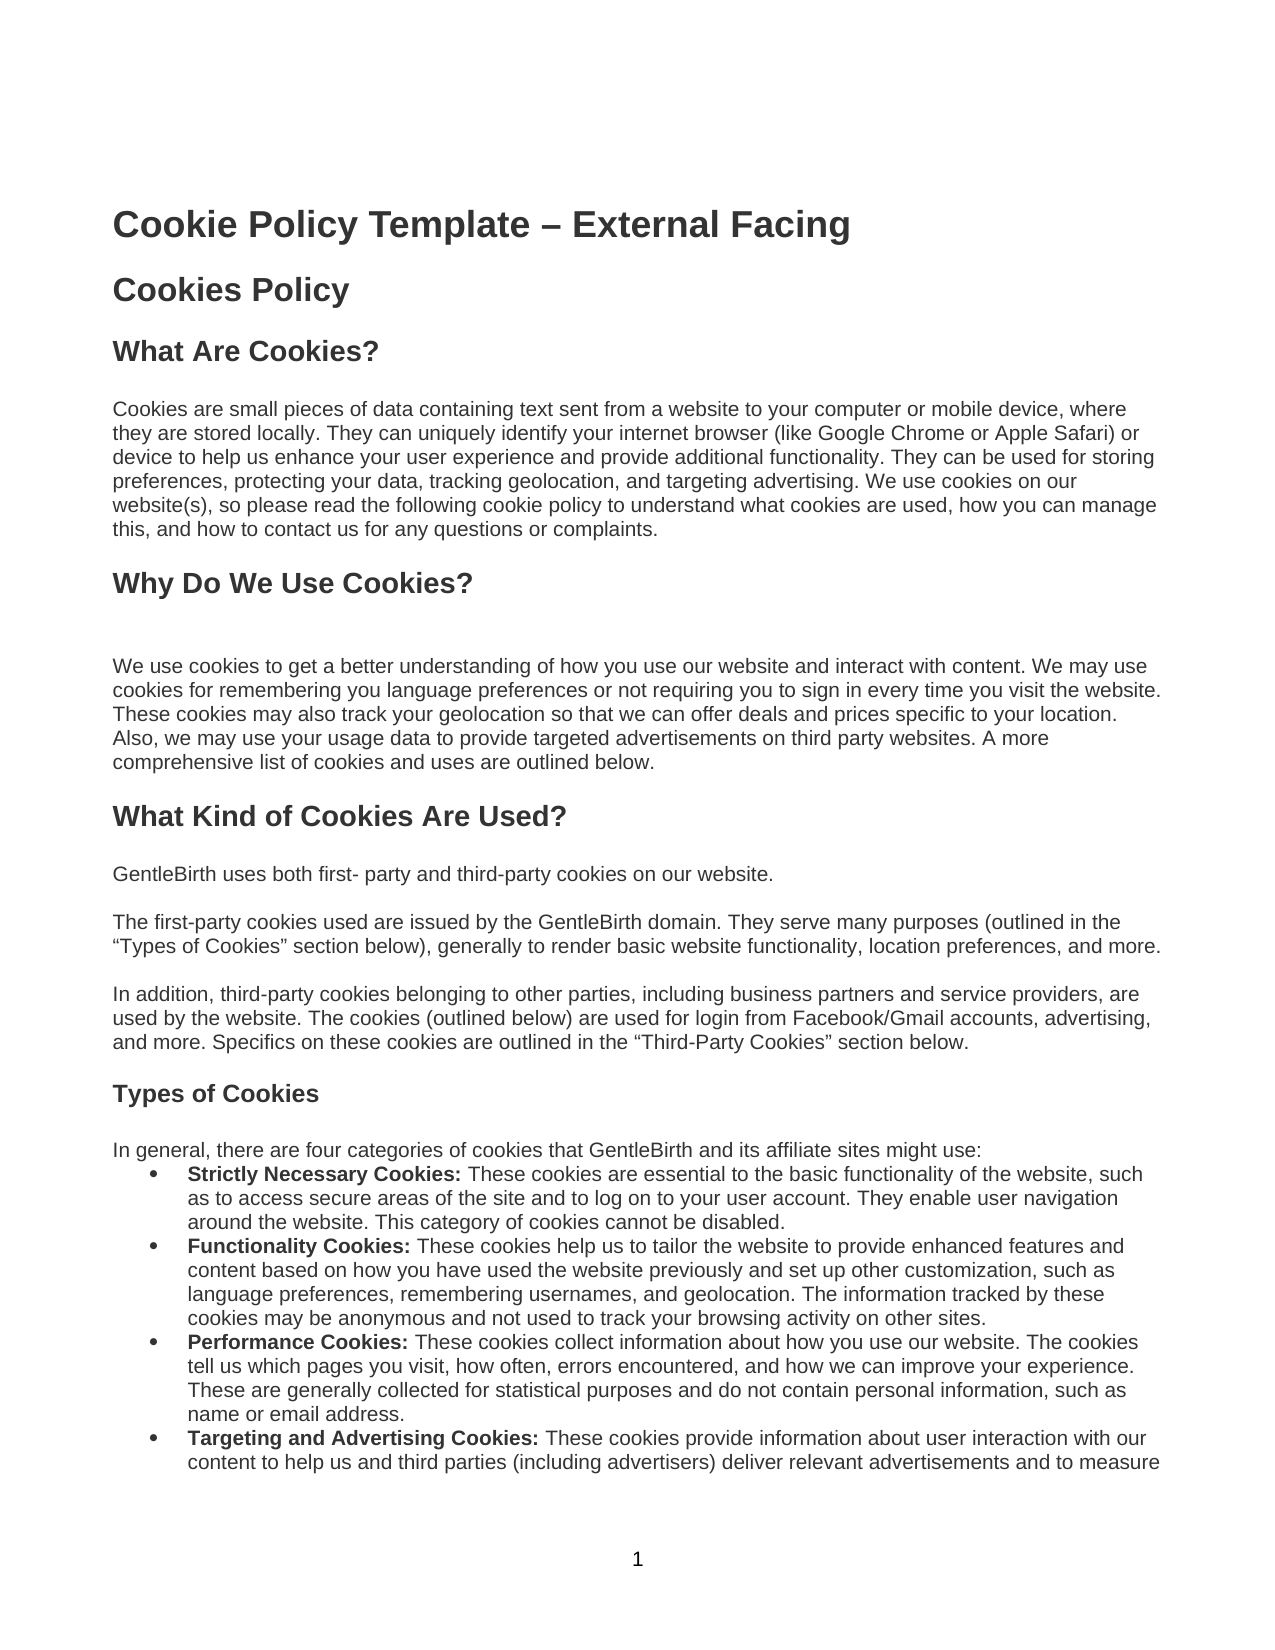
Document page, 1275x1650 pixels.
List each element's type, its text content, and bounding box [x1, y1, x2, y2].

text We use cookies to get a better understanding of how you use our website and interact with content. We may use cookies for remembering you language preferences or not requiring you to sign in every time you visit the website. These cookies may also track your geolocation so that we can offer deals and prices specific to your location. Also, we may use your usage data to provide targeted advertisements on third party websites. A more comprehensive list of cookies and uses are outlined below. [112, 654, 1162, 773]
list Strictly Necessary Cookies: These cookies are essential to the basic functionality of the website, such as to access secure areas of the site and to log on to your user account. They enable user navigation around the website. This category of cookies cannot be disabled. [150, 1162, 1162, 1234]
subtitle Cookie Policy Template – External Facing [112, 202, 1162, 245]
list Performance Cookies: These cookies collect information about how you use our website. The cookies tell us which pages you visit, how often, errors encountered, and how we can improve your experience. These are generally collected for statistical purposes and do not contain personal information, such as name or email address. [150, 1330, 1162, 1426]
subtitle Why Do We Use Cookies? [112, 566, 1162, 599]
text The first-party cookies used are issued by the GentleBirth domain. They serve many purposes (outlined in the “Types of Cookies” section below), generally to render basic website functionality, location preferences, and more. [112, 910, 1162, 958]
subtitle Types of Cookies [112, 1079, 1162, 1108]
subtitle What Kind of Cookies Are Used? [112, 798, 1162, 832]
text GentleBirth uses both first- party and third-party cookies on our website. [112, 862, 1162, 886]
text In addition, third-party cookies belonging to other parties, including business partners and service providers, are used by the website. The cookies (outlined below) are used for login from Facebook/Gmail accounts, advertising, and more. Specifics on these cookies are outlined in the “Third-Party Cookies” section below. [112, 982, 1162, 1054]
text In general, there are four categories of cookies that GentleBirth and its affiliate sites might use: [112, 1138, 1162, 1162]
subtitle Cookies Policy [112, 270, 1162, 308]
list Functionality Cookies: These cookies help us to tailor the website to provide enhanced features and content based on how you have used the website previously and set up other customization, such as language preferences, remembering usernames, and geolocation. The information tracked by these cookies may be anonymous and not used to track your browsing activity on other sites. [150, 1234, 1162, 1330]
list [150, 1426, 1162, 1474]
text Cookies are small pieces of data containing text sent from a website to your computer or mobile device, where they are stored locally. They can uniquely identify your internet browser (like Google Chrome or Apple Safari) or device to help us enhance your user experience and provide additional functionality. They can be used for storing preferences, protecting your data, tracking geolocation, and targeting advertising. We use cookies on our website(s), so please read the following cookie policy to understand what cookies are used, how you can manage this, and how to contact us for any questions or complaints. [112, 397, 1162, 541]
subtitle What Are Cookies? [112, 333, 1162, 367]
